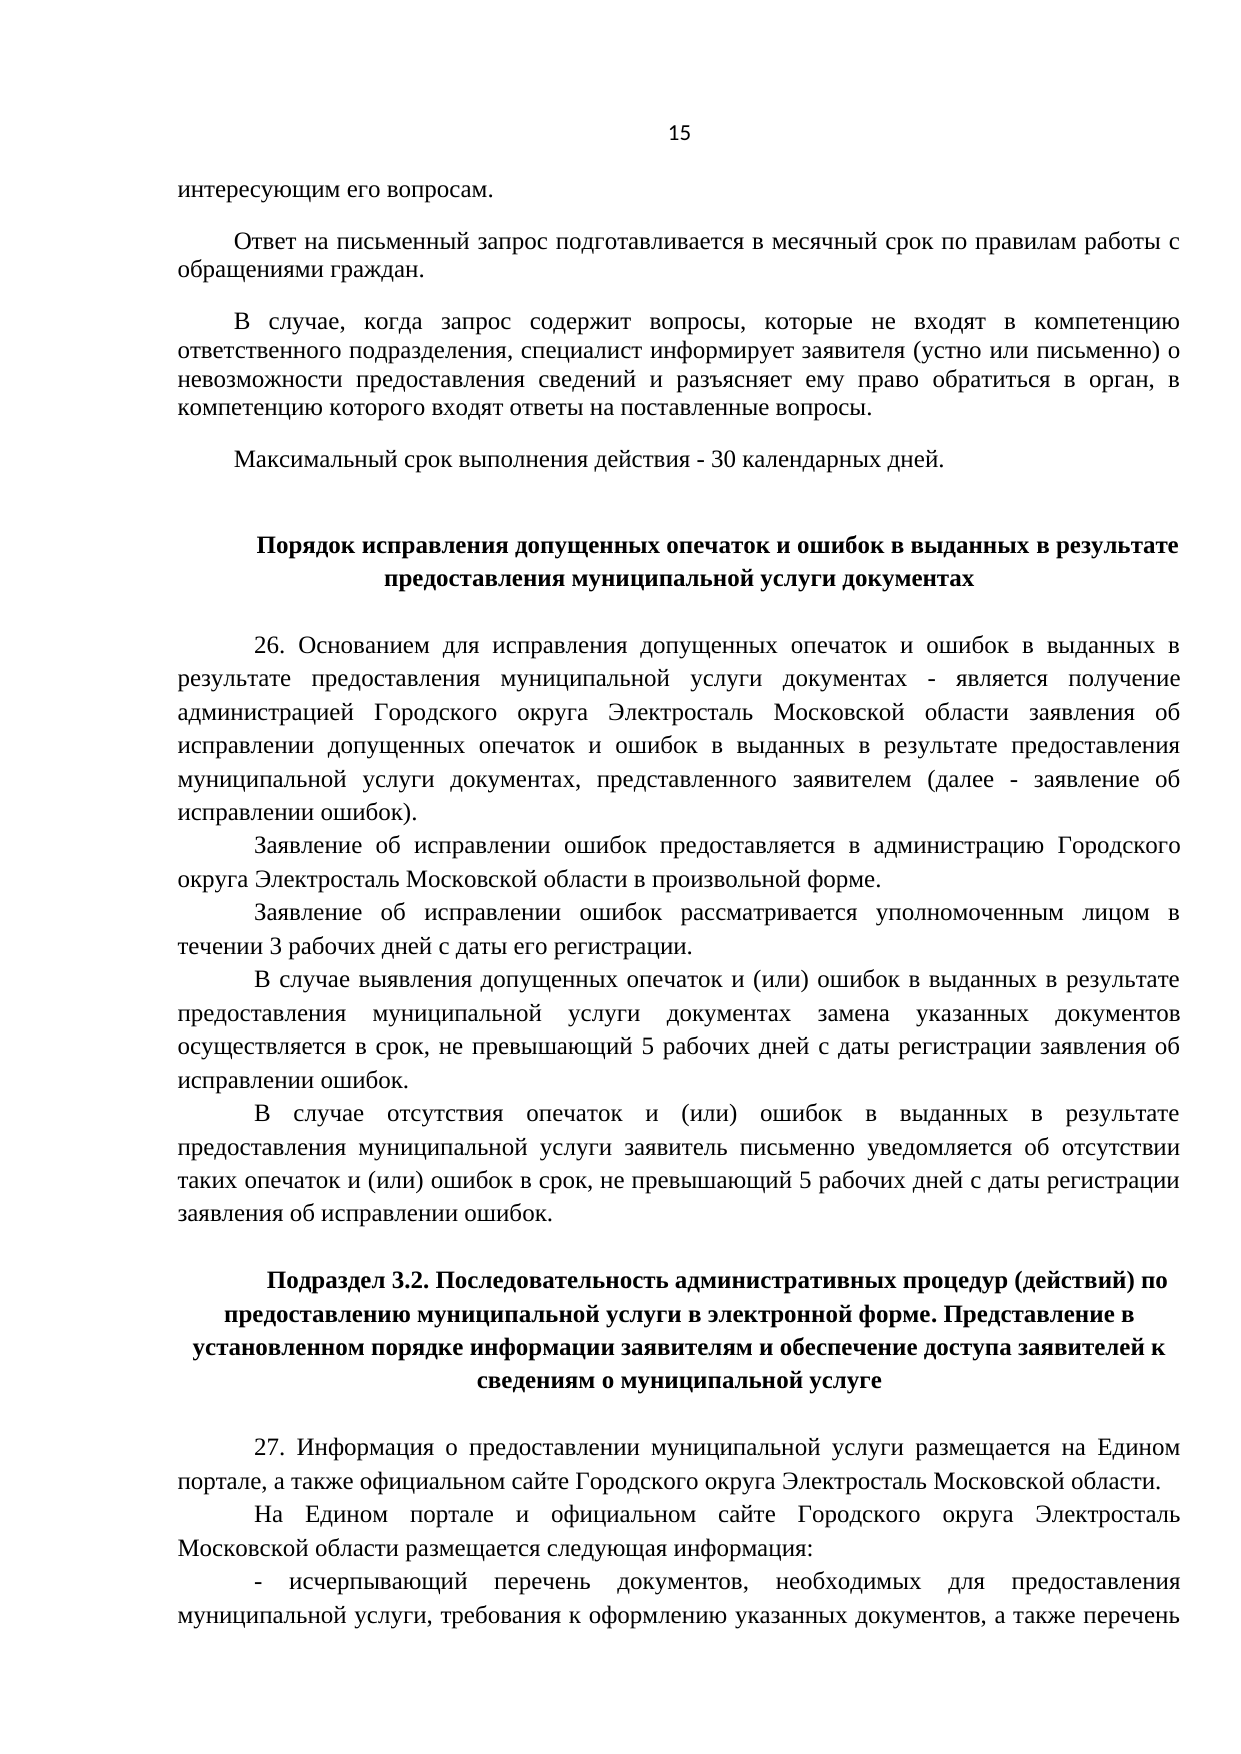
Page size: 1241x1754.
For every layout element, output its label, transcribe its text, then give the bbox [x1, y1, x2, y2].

text 26. Основанием для исправления допущенных опечаток и ошибок в выданных в результате предоставления муниципальной услуги документах - является получение администрацией Городского округа Электросталь Московской области заявления об исправлении допущенных опечаток и ошибок в выданных в результате предоставления муниципальной услуги документах, представленного заявителем (далее - заявление об исправлении ошибок). [177, 627, 1181, 827]
text В случае отсутствия опечаток и (или) ошибок в выданных в результате предоставления муниципальной услуги заявитель письменно уведомляется об отсутствии таких опечаток и (или) ошибок в срок, не превышающий 5 рабочих дней с даты регистрации заявления об исправлении ошибок. [177, 1095, 1181, 1228]
text Порядок исправления допущенных опечаток и ошибок в выданных в результате предоставления муниципальной услуги документах [177, 526, 1181, 593]
text Заявление об исправлении ошибок предоставляется в администрацию Городского округа Электросталь Московской области в произвольной форме. [177, 827, 1181, 894]
text 27. Информация о предоставлении муниципальной услуги размещается на Едином портале, а также официальном сайте Городского округа Электросталь Московской области. [177, 1429, 1181, 1496]
text Заявление об исправлении ошибок рассматривается уполномоченным лицом в течении 3 рабочих дней с даты его регистрации. [177, 894, 1181, 961]
text Максимальный срок выполнения действия - 30 календарных дней. [177, 444, 1181, 473]
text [177, 1563, 1181, 1630]
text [177, 174, 1181, 203]
text Подраздел 3.2. Последовательность административных процедур (действий) по предоставлению муниципальной услуги в электронной форме. Представление в установленном порядке информации заявителям и обеспечение доступа заявителей к сведениям о муниципальной услуге [177, 1262, 1181, 1396]
text Ответ на письменный запрос подготавливается в месячный срок по правилам работы с обращениями граждан. [177, 226, 1181, 283]
text В случае, когда запрос содержит вопросы, которые не входят в компетенцию ответственного подразделения, специалист информирует заявителя (устно или письменно) о невозможности предоставления сведений и разъясняет ему право обратиться в орган, в компетенцию которого входят ответы на поставленные вопросы. [177, 306, 1181, 421]
text В случае выявления допущенных опечаток и (или) ошибок в выданных в результате предоставления муниципальной услуги документах замена указанных документов осуществляется в срок, не превышающий 5 рабочих дней с даты регистрации заявления об исправлении ошибок. [177, 961, 1181, 1095]
text На Едином портале и официальном сайте Городского округа Электросталь Московской области размещается следующая информация: [177, 1496, 1181, 1563]
